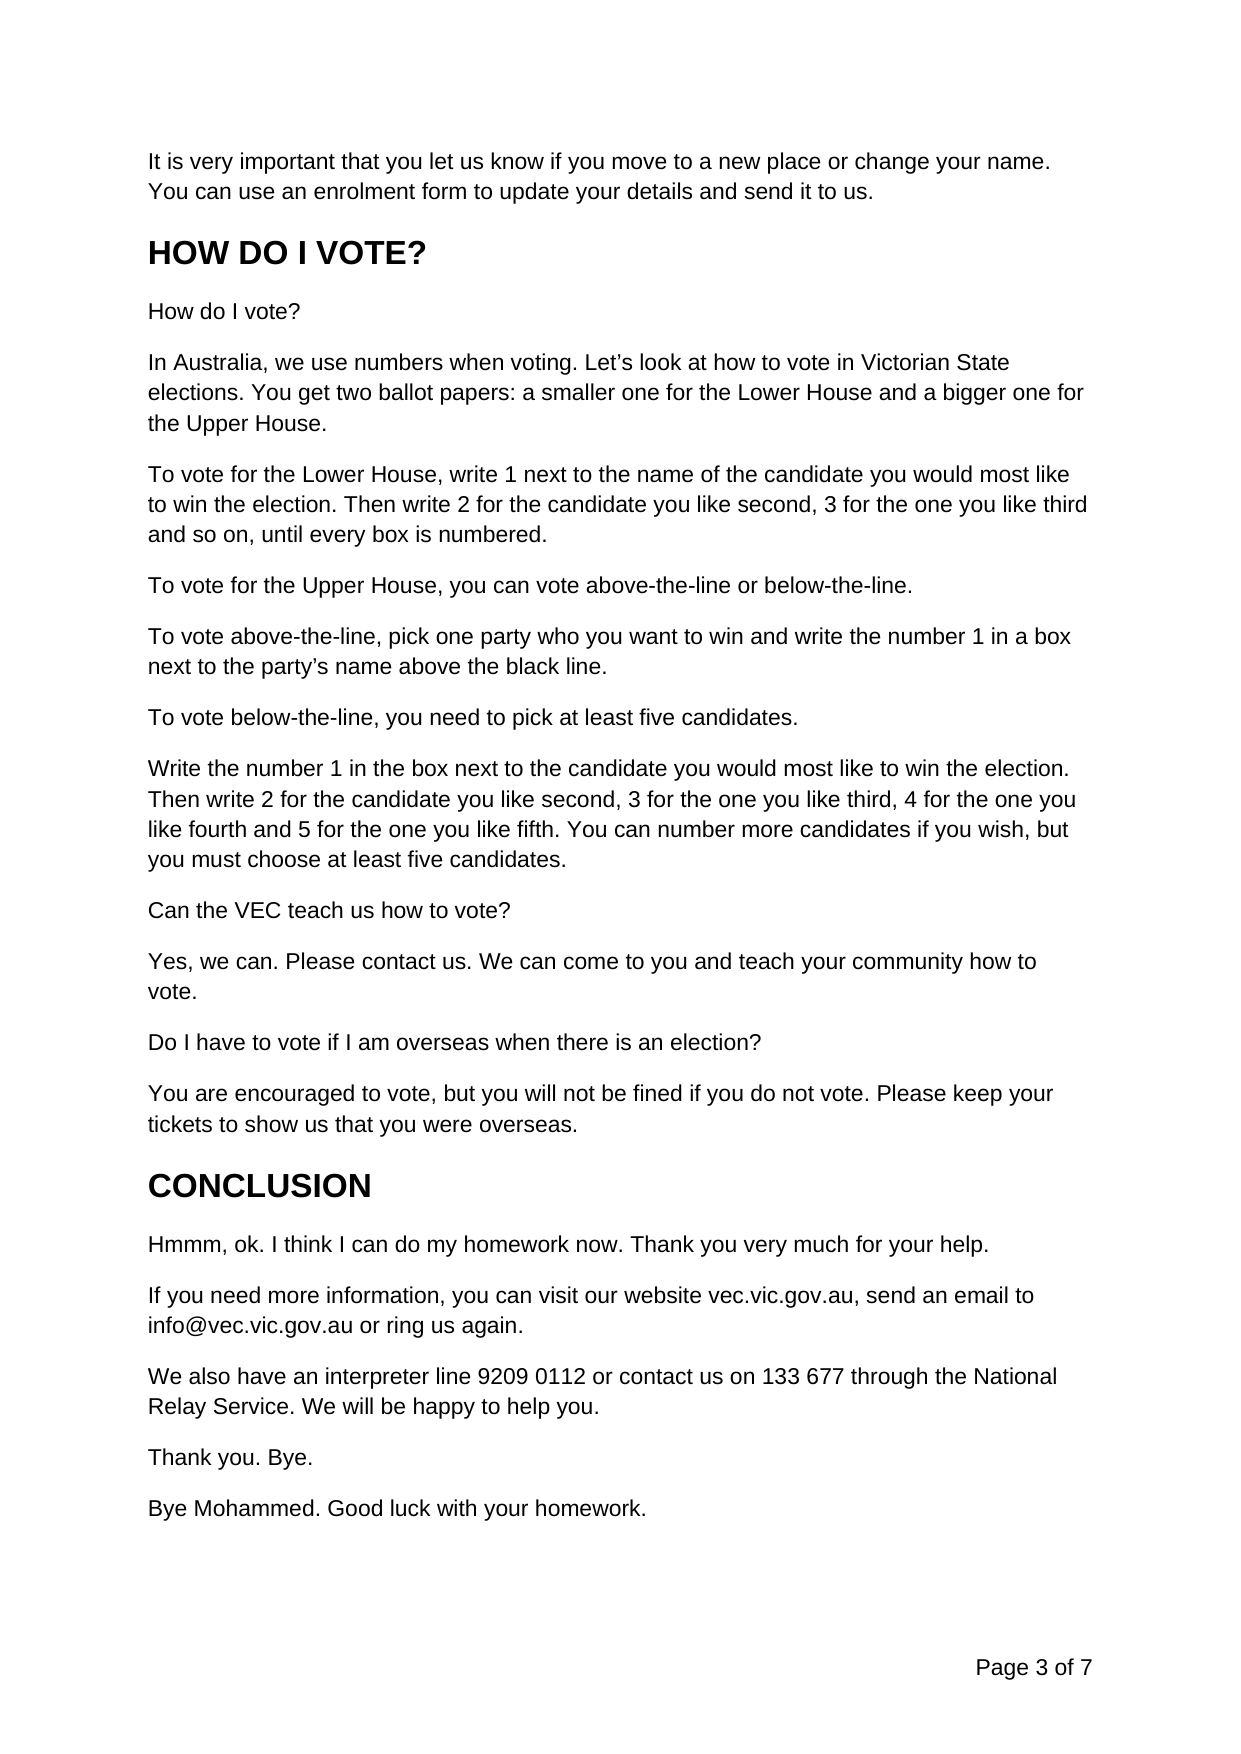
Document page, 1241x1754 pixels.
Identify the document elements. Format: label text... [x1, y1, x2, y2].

text To vote above-the-line, pick one party who you want to win and write the number 1 in a box next to the party’s name above the black line. [148, 623, 1092, 680]
text Do I have to vote if I am overseas when there is an election? [148, 1029, 1092, 1056]
text To vote below-the-line, you need to pick at least five candidates. [148, 704, 1092, 731]
text To vote for the Lower House, write 1 next to the name of the candidate you would most like to win the election. Then write 2 for the candidate you like second, 3 for the one you like third and so on, until every box is numbered. [148, 461, 1092, 547]
text We also have an interpreter line 9209 0112 or contact us on 133 677 through the National Relay Service. We will be happy to help you. [148, 1363, 1092, 1420]
text Can the VEC teach us how to vote? [148, 897, 1092, 923]
text It is very important that you let us know if you move to a new place or change your name. You can use an enrolment form to update your details and send it to us. [148, 148, 1092, 204]
text In Australia, we use numbers when voting. Let’s look at how to vote in Victorian State elections. You get two ballot papers: a smaller one for the Lower House and a bigger one for the Upper House. [148, 349, 1092, 436]
text Bye Mohammed. Good luck with your homework. [148, 1495, 1092, 1522]
subtitle How do I vote? [148, 233, 1092, 272]
text If you need more information, you can visit our website vec.vic.gov.au, send an email to info@vec.vic.gov.au or ring us again. [148, 1282, 1092, 1338]
text Write the number 1 in the box next to the candidate you would most like to win the election. Then write 2 for the candidate you like second, 3 for the one you like third, 4 for the one you like fourth and 5 for the one you like fifth. You can number more candidates if you wish, but you must choose at least five candidates. [148, 755, 1092, 872]
text How do I vote? [148, 298, 1092, 324]
subtitle Conclusion [148, 1166, 1092, 1204]
text Yes, we can. Please contact us. We can come to you and teach your community how to vote. [148, 948, 1092, 1005]
text You are encouraged to vote, but you will not be fined if you do not vote. Please keep your tickets to show us that you were overseas. [148, 1080, 1092, 1137]
text Thank you. Bye. [148, 1444, 1092, 1471]
text To vote for the Upper House, you can vote above-the-line or below-the-line. [148, 572, 1092, 598]
text Hmmm, ok. I think I can do my homework now. Thank you very much for your help. [148, 1231, 1092, 1257]
